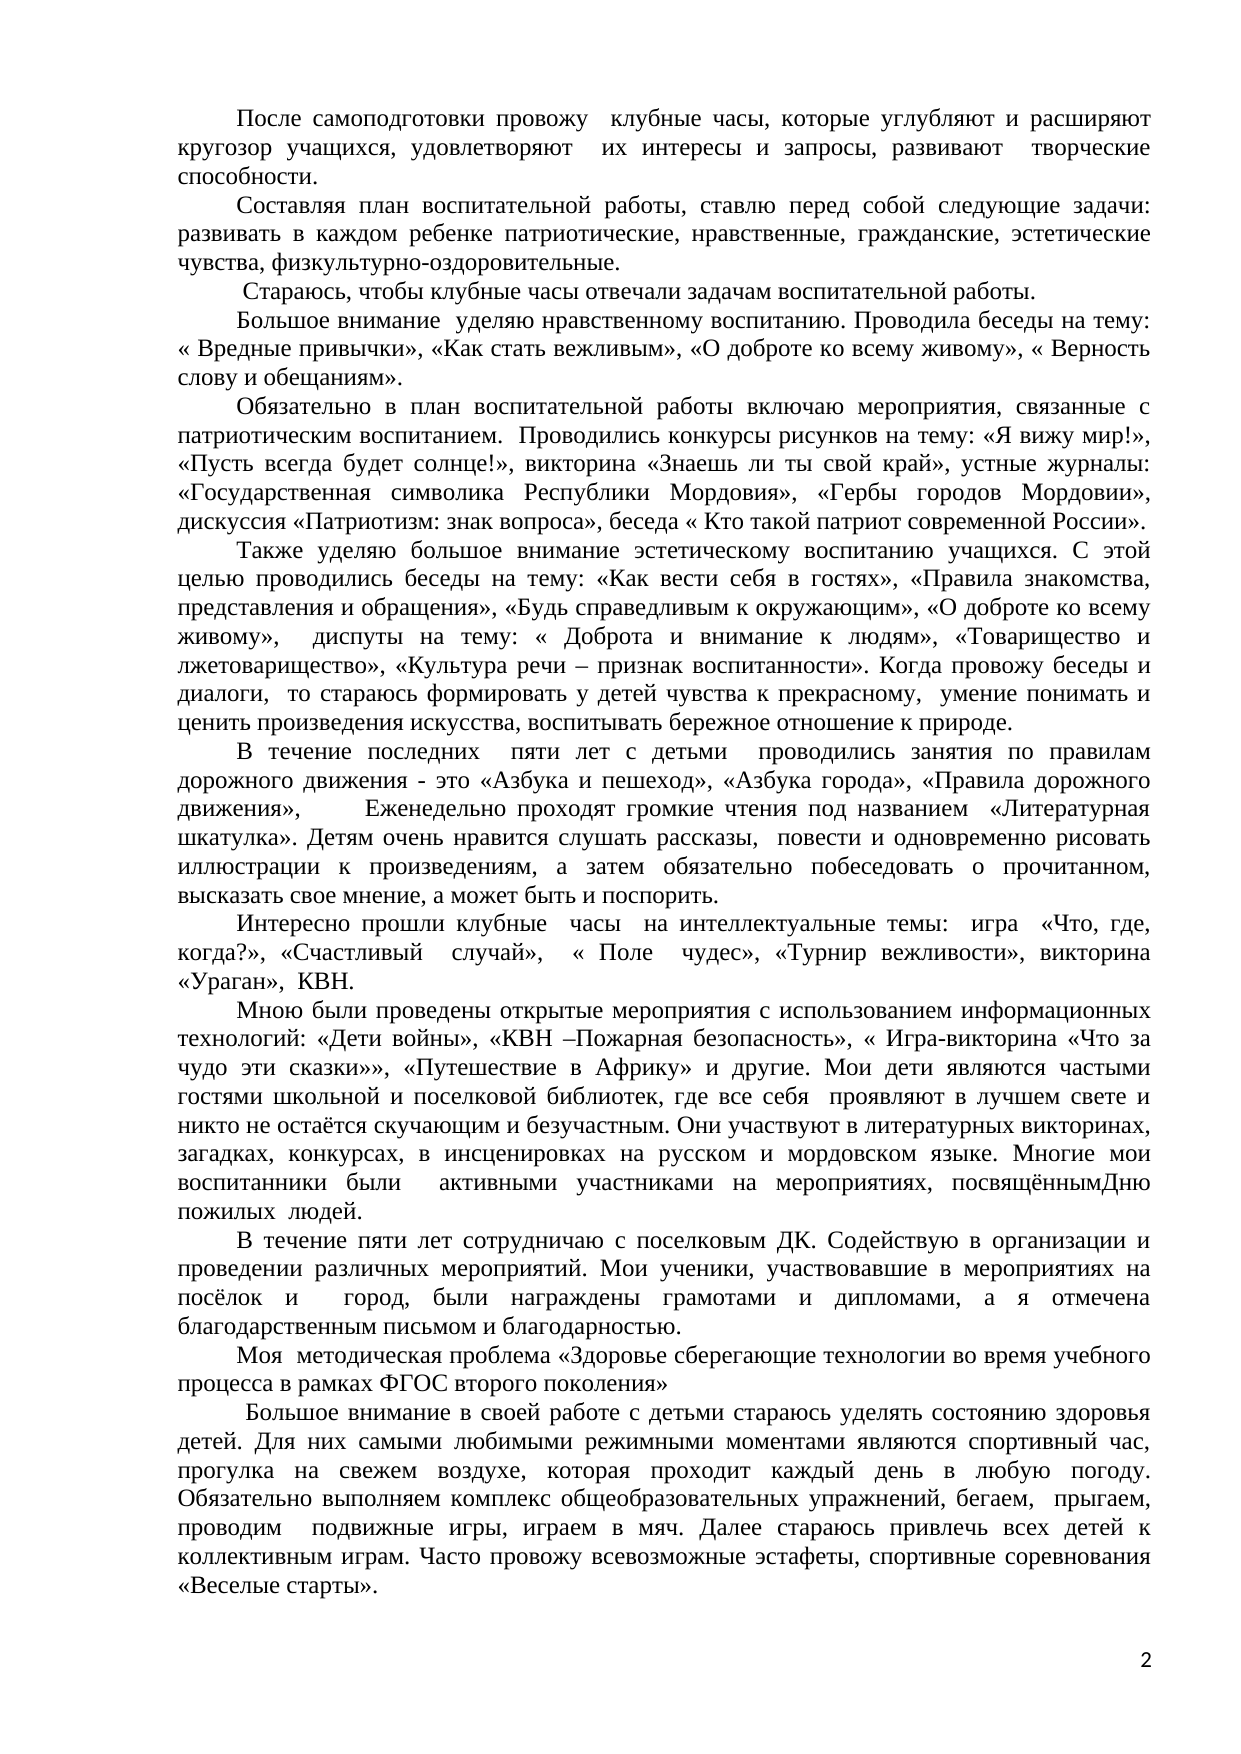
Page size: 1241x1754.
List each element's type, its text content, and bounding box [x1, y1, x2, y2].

text В течение последних пяти лет с детьми проводились занятия по правилам дорожного движения - это «Азбука и пешеход», «Азбука города», «Правила дорожного движения», Еженедельно проходят громкие чтения под названием «Литературная шкатулка». Детям очень нравится слушать рассказы, повести и одновременно рисовать иллюстрации к произведениям, а затем обязательно побеседовать о прочитанном, высказать свое мнение, а может быть и поспорить. [177, 736, 1152, 908]
text Также уделяю большое внимание эстетическому воспитанию учащихся. С этой целью проводились беседы на тему: «Как вести себя в гостях», «Правила знакомства, представления и обращения», «Будь справедливым к окружающим», «О доброте ко всему живому», диспуты на тему: « Доброта и внимание к людям», «Товарищество и лжетоварищество», «Культура речи – признак воспитанности». Когда провожу беседы и диалоги, то стараюсь формировать у детей чувства к прекрасному, умение понимать и ценить произведения искусства, воспитывать бережное отношение к природе. [177, 535, 1152, 736]
text Мною были проведены открытые мероприятия с использованием информационных технологий: «Дети войны», «КВН –Пожарная безопасность», « Игра-викторина «Что за чудо эти сказки»», «Путешествие в Африку» и другие. Мои дети являются частыми гостями школьной и поселковой библиотек, где все себя проявляют в лучшем свете и никто не остаётся скучающим и безучастным. Они участвуют в литературных викторинах, загадках, конкурсах, в инсценировках на русском и мордовском языке. Многие мои воспитанники были активными участниками на мероприятиях, посвящённымДню пожилых людей. [177, 995, 1152, 1225]
text Моя методическая проблема «Здоровье сберегающие технологии во время учебного процесса в рамках ФГОС второго поколения» [177, 1340, 1152, 1397]
text Интересно прошли клубные часы на интеллектуальные темы: игра «Что, где, когда?», «Счастливый случай», « Поле чудес», «Турнир вежливости», викторина «Ураган», КВН. [177, 908, 1152, 995]
text После самоподготовки провожу клубные часы, которые углубляют и расширяют кругозор учащихся, удовлетворяют их интересы и запросы, развивают творческие способности. [177, 103, 1152, 190]
text Большое внимание уделяю нравственному воспитанию. Проводила беседы на тему: « Вредные привычки», «Как стать вежливым», «О доброте ко всему живому», « Верность слову и обещаниям». [177, 305, 1152, 391]
text Стараюсь, чтобы клубные часы отвечали задачам воспитательной работы. [177, 276, 1152, 305]
text Обязательно в план воспитательной работы включаю мероприятия, связанные с патриотическим воспитанием. Проводились конкурсы рисунков на тему: «Я вижу мир!», «Пусть всегда будет солнце!», викторина «Знаешь ли ты свой край», устные журналы: «Государственная символика Республики Мордовия», «Гербы городов Мордовии», дискуссия «Патриотизм: знак вопроса», беседа « Кто такой патриот современной России». [177, 391, 1152, 535]
text В течение пяти лет сотрудничаю с поселковым ДК. Содействую в организации и проведении различных мероприятий. Мои ученики, участвовавшие в мероприятиях на посёлок и город, были награждены грамотами и дипломами, а я отмечена благодарственным письмом и благодарностью. [177, 1225, 1152, 1340]
text Составляя план воспитательной работы, ставлю перед собой следующие задачи: развивать в каждом ребенке патриотические, нравственные, гражданские, эстетические чувства, физкультурно-оздоровительные. [177, 190, 1152, 276]
text Большое внимание в своей работе с детьми стараюсь уделять состоянию здоровья детей. Для них самыми любимыми режимными моментами являются спортивный час, прогулка на свежем воздухе, которая проходит каждый день в любую погоду. Обязательно выполняем комплекс общеобразовательных упражнений, бегаем, прыгаем, проводим подвижные игры, играем в мяч. Далее стараюсь привлечь всех детей к коллективным играм. Часто провожу всевозможные эстафеты, спортивные соревнования «Веселые старты». [177, 1397, 1152, 1598]
